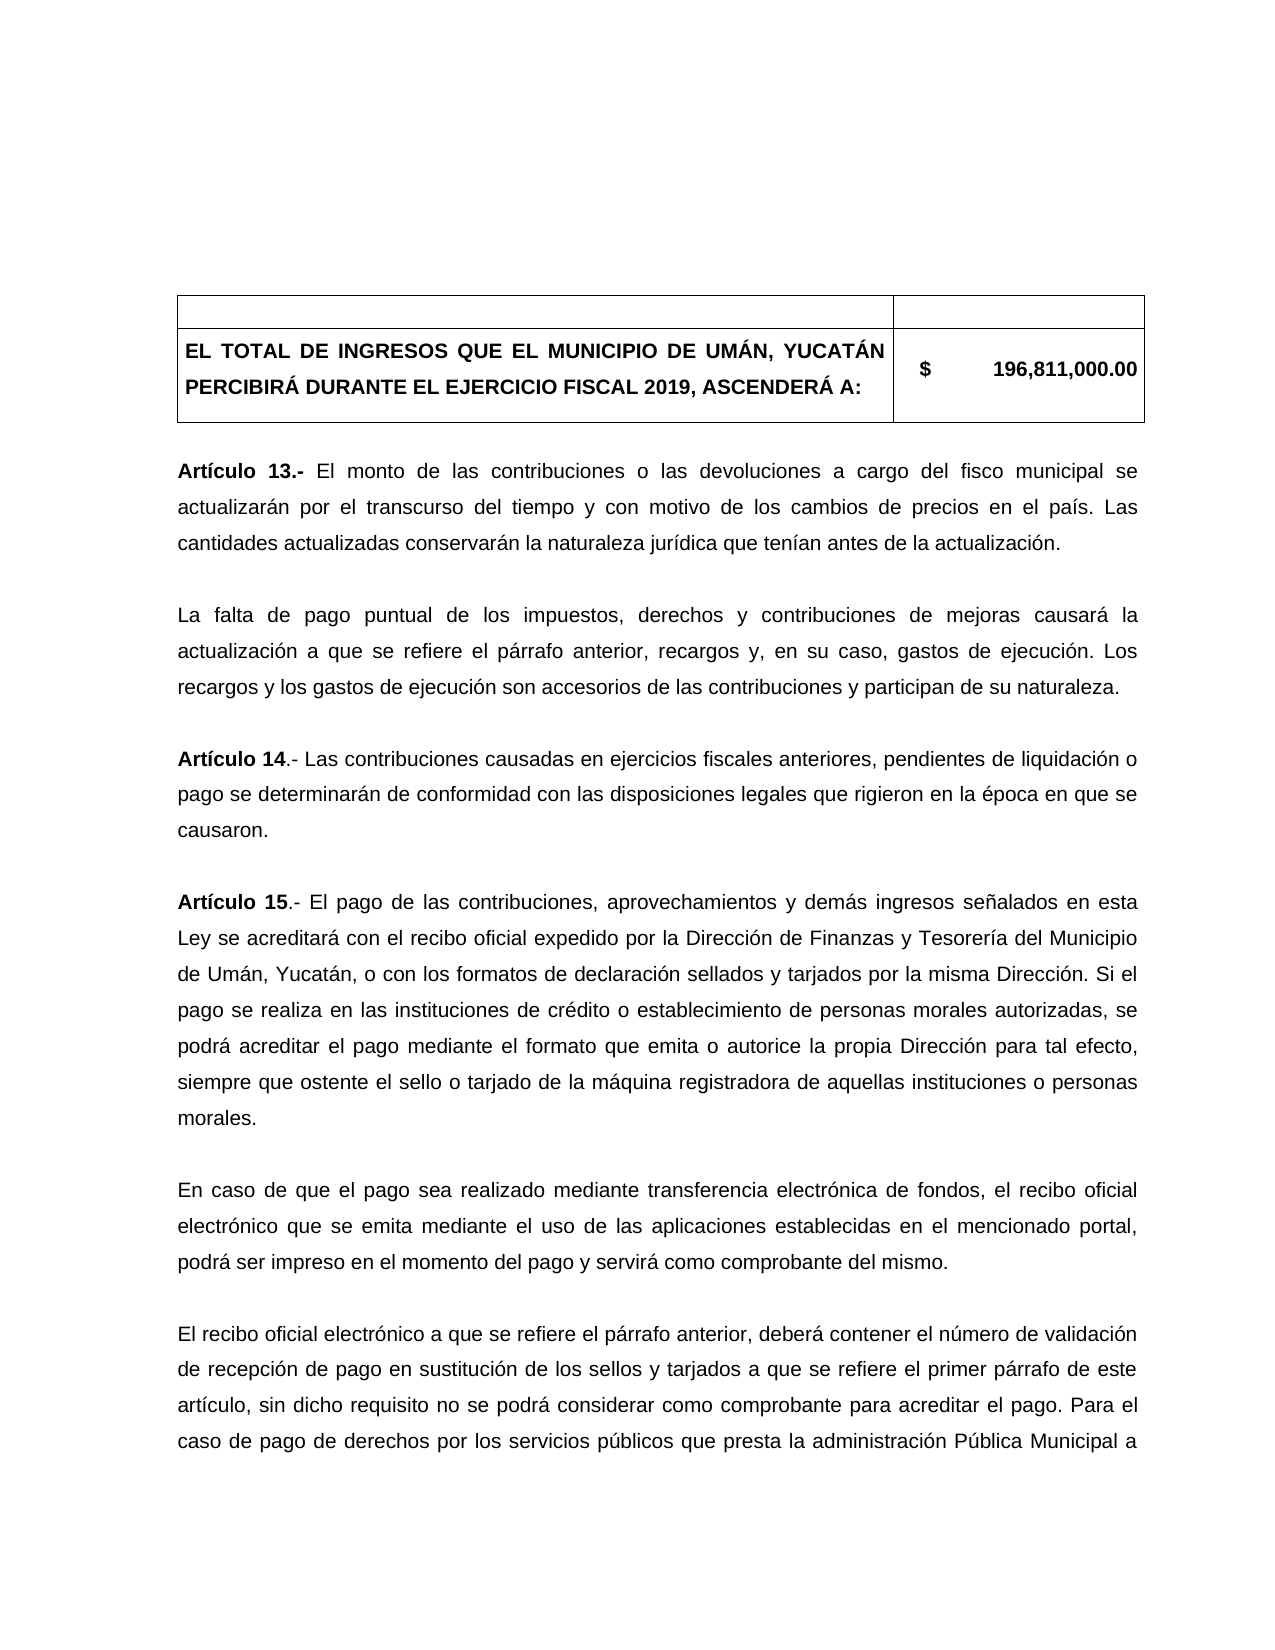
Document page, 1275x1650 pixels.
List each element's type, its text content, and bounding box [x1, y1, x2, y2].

text La falta de pago puntual de los impuestos, derechos y contribuciones de mejoras causará la actualización a que se refiere el párrafo anterior, recargos y, en su caso, gastos de ejecución. Los recargos y los gastos de ejecución son accesorios de las contribuciones y participan de su naturaleza. [177, 603, 1139, 698]
table_cell EL TOTAL DE INGRESOS QUE EL MUNICIPIO DE UMÁN, YUCATÁN PERCIBIRÁ DURANTE EL EJERCICIO FISCAL 2019, ASCENDERÁ A: [178, 329, 893, 422]
table_cell [178, 296, 893, 328]
text En caso de que el pago sea realizado mediante transferencia electrónica de fondos, el recibo oficial electrónico que se emita mediante el uso de las aplicaciones establecidas en el mencionado portal, podrá ser impreso en el momento del pago y servirá como comprobante del mismo. [177, 1178, 1139, 1273]
text Artículo 15.- El pago de las contribuciones, aprovechamientos y demás ingresos señalados en esta Ley se acreditará con el recibo oficial expedido por la Dirección de Finanzas y Tesorería del Municipio de Umán, Yucatán, o con los formatos de declaración sellados y tarjados por la misma Dirección. Si el pago se realiza en las instituciones de crédito o establecimiento de personas morales autorizadas, se podrá acreditar el pago mediante el formato que emita o autorice la propia Dirección para tal efecto, siempre que ostente el sello o tarjado de la máquina registradora de aquellas instituciones o personas morales. [177, 890, 1139, 1130]
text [177, 1321, 1139, 1453]
text Artículo 13.- El monto de las contribuciones o las devoluciones a cargo del fisco municipal se actualizarán por el transcurso del tiempo y con motivo de los cambios de precios en el país. Las cantidades actualizadas conservarán la naturaleza jurídica que tenían antes de la actualización. [177, 459, 1139, 555]
table_cell 196,811,000.00 [938, 329, 1144, 422]
table_cell [894, 296, 1144, 328]
text Artículo 14.- Las contribuciones causadas en ejercicios fiscales anteriores, pendientes de liquidación o pago se determinarán de conformidad con las disposiciones legales que rigieron en la época en que se causaron. [177, 746, 1139, 842]
table_cell $ [894, 329, 938, 422]
